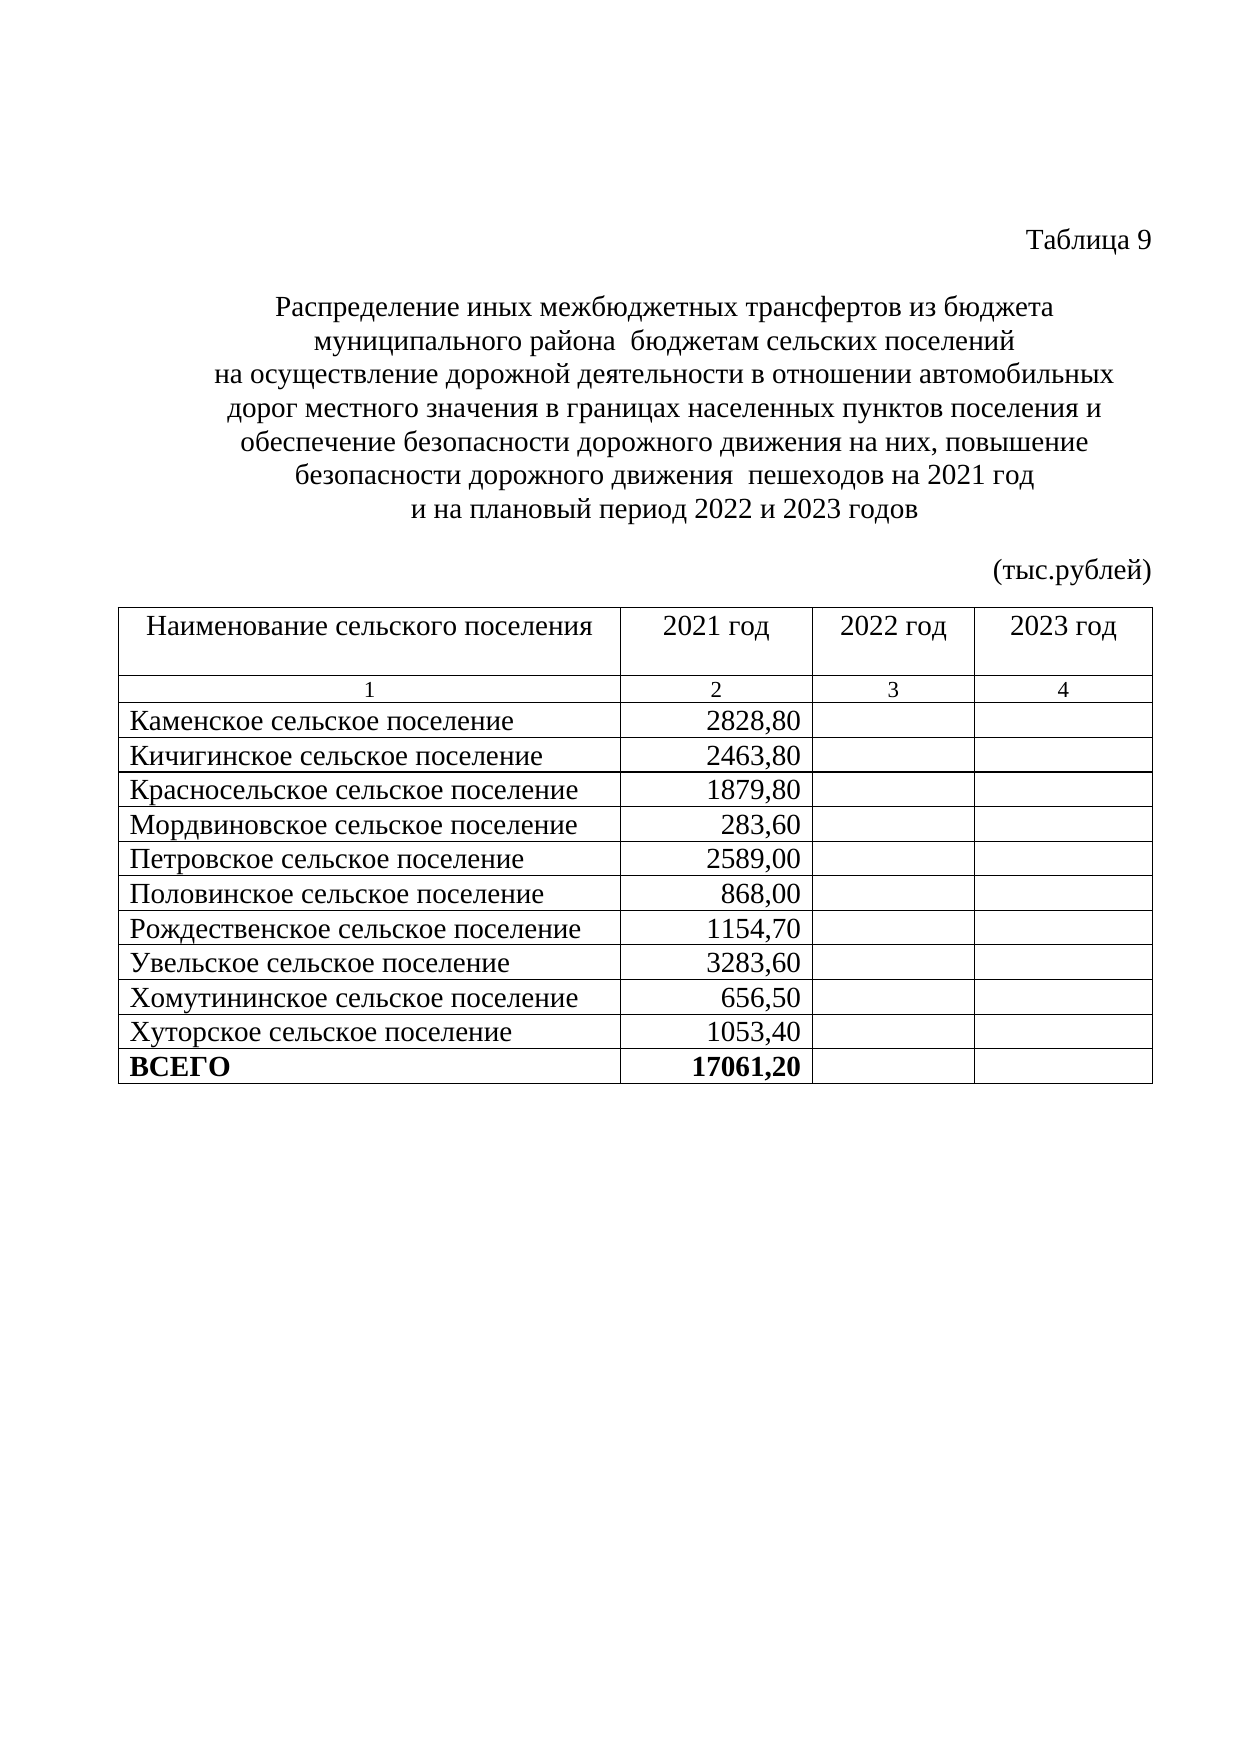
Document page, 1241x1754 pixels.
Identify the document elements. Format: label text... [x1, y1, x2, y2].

table_cell 868,00 [621, 876, 812, 910]
table_cell [975, 945, 1152, 979]
table_cell [975, 876, 1152, 910]
table_cell 2828,80 [621, 703, 812, 737]
table_cell Красносельское сельское поселение [119, 773, 620, 806]
table_cell [813, 807, 974, 841]
table_header 2023 год [975, 608, 1152, 675]
table_cell 2589,00 [621, 842, 812, 875]
table_cell 1 [119, 676, 620, 702]
table_cell 1053,40 [621, 1015, 812, 1048]
table_cell [975, 1049, 1152, 1083]
table_header Наименование сельского поселения [119, 608, 620, 675]
table_cell Рождественское сельское поселение [119, 911, 620, 944]
table_cell 2463,80 [621, 738, 812, 771]
table_cell [813, 703, 974, 737]
table_cell 283,60 [621, 807, 812, 841]
table_cell 3 [813, 676, 974, 702]
table_cell [813, 945, 974, 979]
table_cell [813, 911, 974, 944]
table_cell 17061,20 [621, 1049, 812, 1083]
table_cell Хуторское сельское поселение [119, 1015, 620, 1048]
table_cell [975, 703, 1152, 737]
text Таблица 9 [177, 222, 1152, 256]
table_cell Мордвиновское сельское поселение [119, 807, 620, 841]
table_cell [813, 876, 974, 910]
table_cell 1879,80 [621, 773, 812, 806]
table_cell [813, 1015, 974, 1048]
text муниципального района бюджетам сельских поселений [177, 323, 1152, 357]
table_cell [813, 738, 974, 771]
table_cell [813, 842, 974, 875]
table_cell [813, 980, 974, 1013]
table_cell [813, 1049, 974, 1083]
table_cell [813, 773, 974, 806]
table_cell 2 [621, 676, 812, 702]
table_cell 1154,70 [621, 911, 812, 944]
table_cell Хомутининское сельское поселение [119, 980, 620, 1013]
table_cell [975, 911, 1152, 944]
table_cell [975, 738, 1152, 771]
text на осуществление дорожной деятельности в отношении автомобильных дорог местного значения в границах населенных пунктов поселения и обеспечение безопасности дорожного движения на них, повышение безопасности дорожного движения пешеходов на 2021 год и на плановый период 2022 и 2023 годов [177, 357, 1152, 524]
table_cell Петровское сельское поселение [119, 842, 620, 875]
table_cell Увельское сельское поселение [119, 945, 620, 979]
table_cell 3283,60 [621, 945, 812, 979]
table_cell 656,50 [621, 980, 812, 1013]
table_cell Кичигинское сельское поселение [119, 738, 620, 771]
table_cell 4 [975, 676, 1152, 702]
table_cell [975, 842, 1152, 875]
text Распределение иных межбюджетных трансфертов из бюджета [177, 289, 1152, 323]
text (тыс.рублей) [177, 552, 1152, 586]
table_cell [975, 980, 1152, 1013]
table_header 2021 год [621, 608, 812, 675]
table_cell [975, 807, 1152, 841]
table_cell ВСЕГО [119, 1049, 620, 1083]
table_cell Половинское сельское поселение [119, 876, 620, 910]
table_cell [975, 773, 1152, 806]
table_cell [975, 1015, 1152, 1048]
table_header 2022 год [813, 608, 974, 675]
table_cell Каменское сельское поселение [119, 703, 620, 737]
